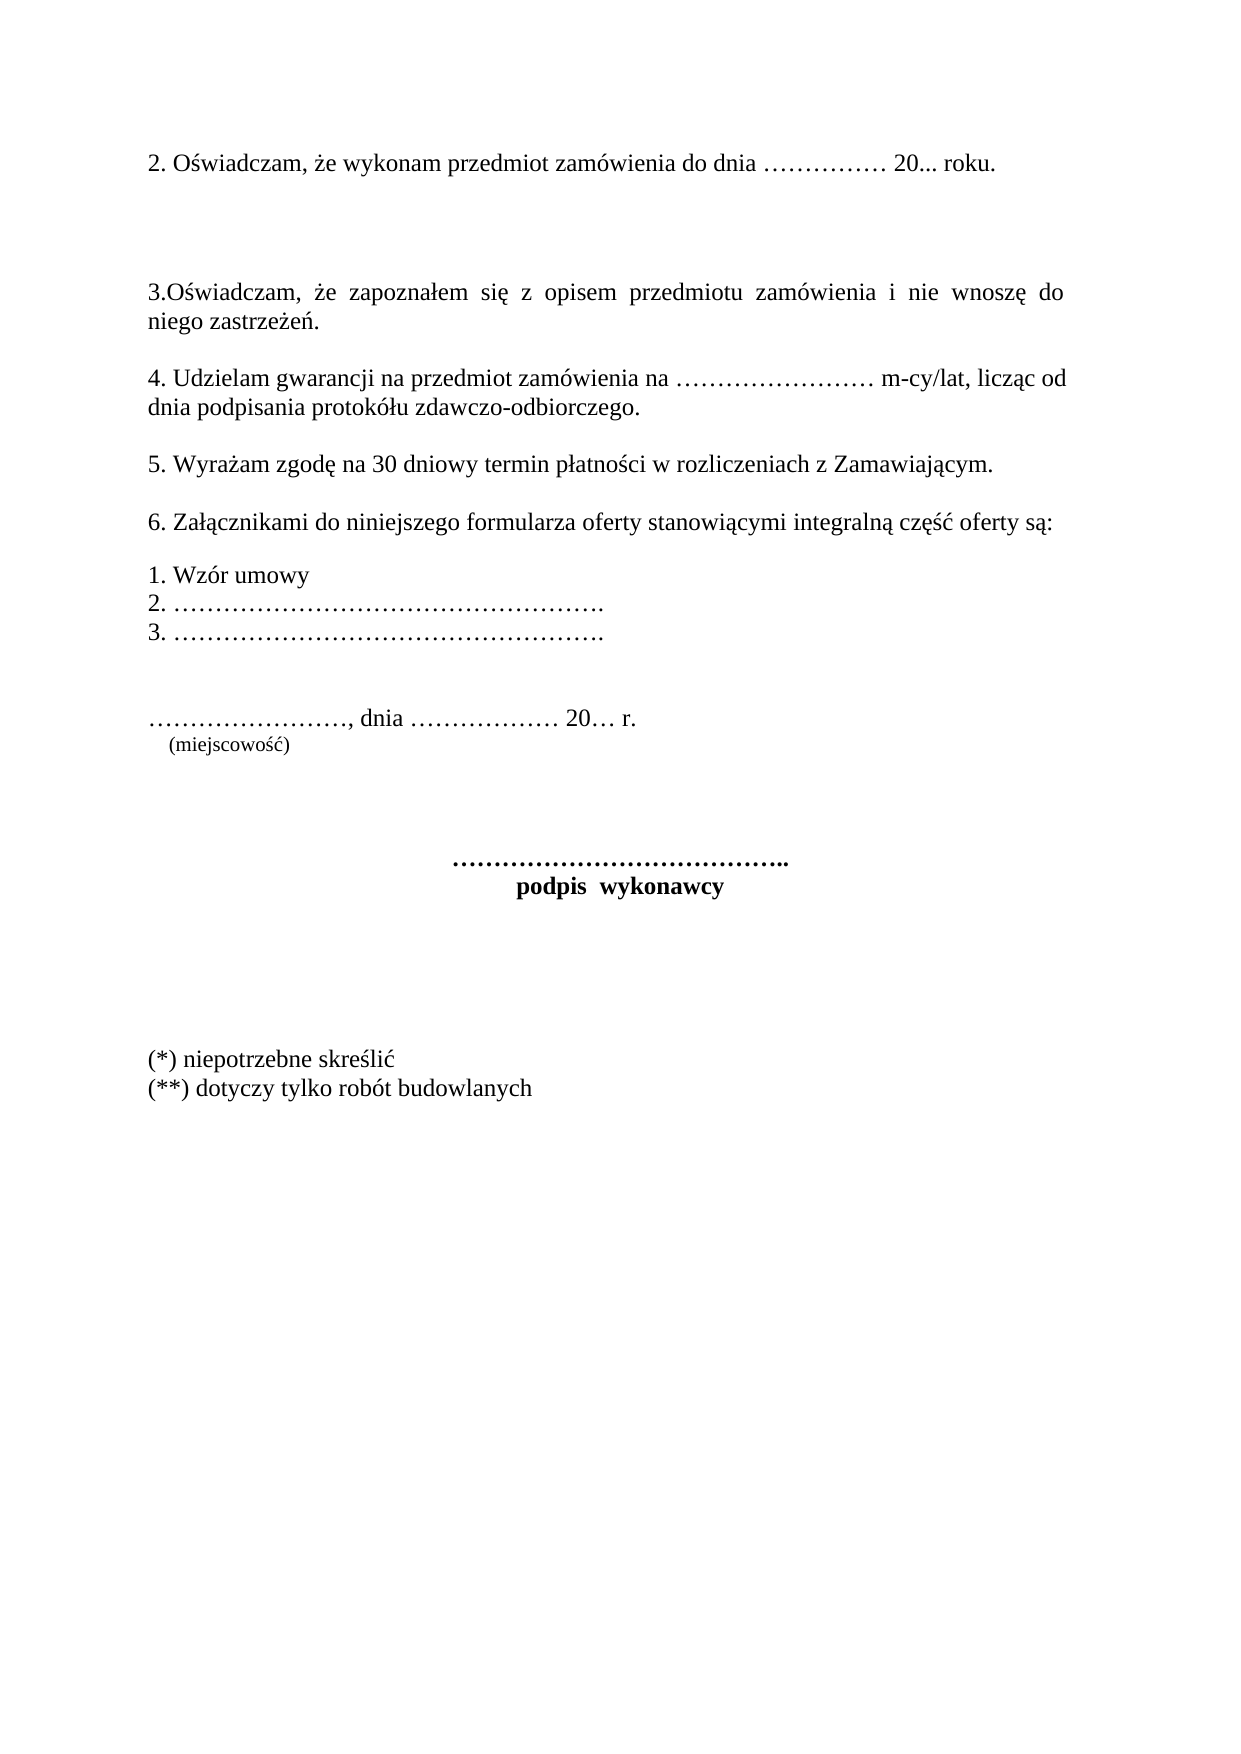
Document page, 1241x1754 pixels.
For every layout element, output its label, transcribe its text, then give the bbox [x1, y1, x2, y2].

text ………………………………….. [148, 843, 1093, 871]
text (*) niepotrzebne skreślić [148, 1044, 1093, 1073]
text ……………………, dnia ……………… 20… r. [148, 703, 1093, 732]
text 3. ……………………………………………. [148, 617, 1093, 646]
text 2. ……………………………………………. [148, 588, 1093, 617]
text (miejscowość) [148, 732, 1093, 756]
text 5. Wyrażam zgodę na 30 dniowy termin płatności w rozliczeniach z Zamawiającym. [148, 449, 1093, 478]
text 4. Udzielam gwarancji na przedmiot zamówienia na …………………… m-cy/lat, licząc od dnia podpisania protokółu zdawczo-odbiorczego. [148, 363, 1093, 421]
text podpis wykonawcy [148, 871, 1093, 900]
text 1. Wzór umowy [148, 560, 1093, 588]
text 6. Załącznikami do niniejszego formularza oferty stanowiącymi integralną część oferty są: [148, 507, 1093, 560]
text 3.Oświadczam, że zapoznałem się z opisem przedmiotu zamówienia i nie wnoszę do niego zastrzeżeń. [148, 277, 1093, 334]
text (**) dotyczy tylko robót budowlanych [148, 1073, 1093, 1101]
text 2. Oświadczam, że wykonam przedmiot zamówienia do dnia …………… 20... roku. [148, 148, 1093, 176]
